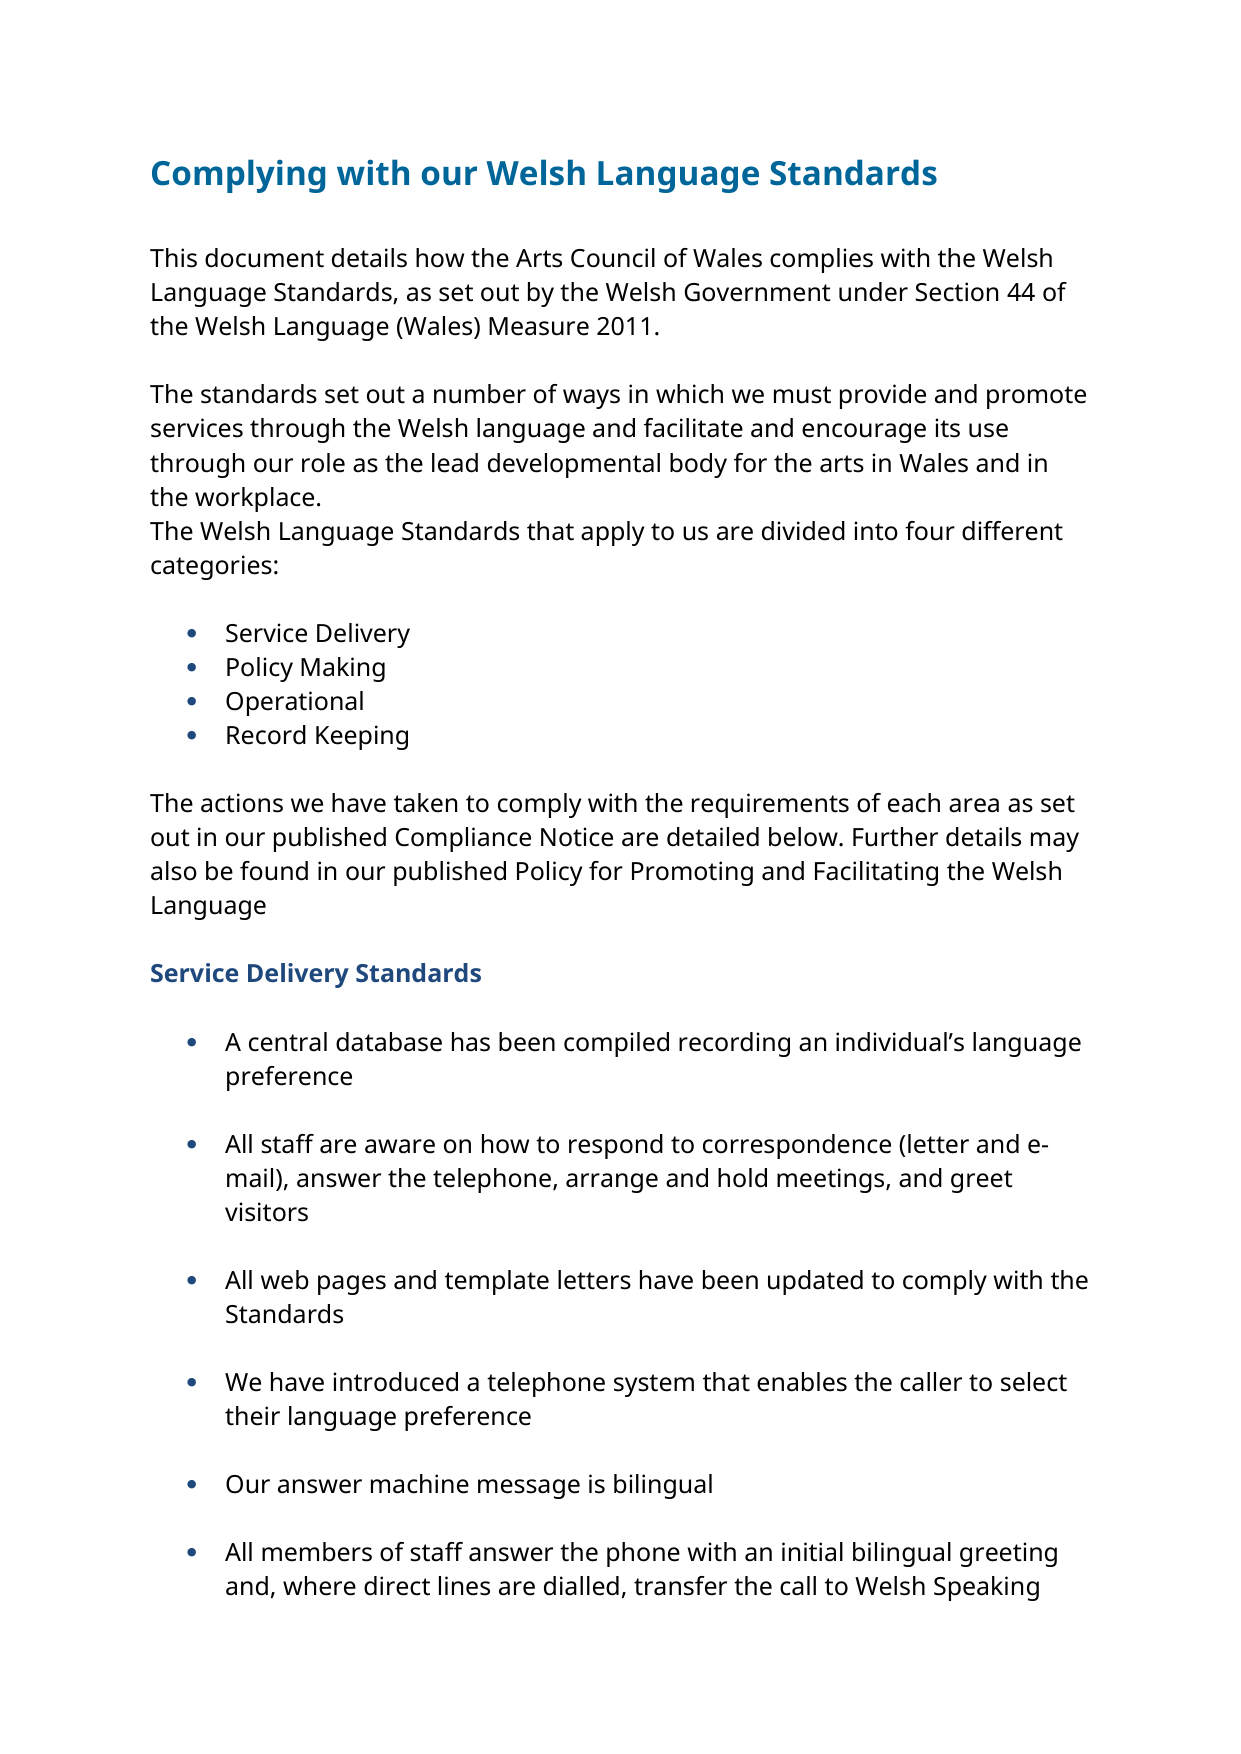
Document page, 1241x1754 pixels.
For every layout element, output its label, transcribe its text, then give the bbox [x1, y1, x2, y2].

list Record Keeping [187, 718, 1090, 752]
list Our answer machine message is bilingual [187, 1466, 1090, 1500]
list We have introduced a telephone system that enables the caller to select their language preference [187, 1365, 1090, 1433]
text Complying with our Welsh Language Standards [150, 150, 1090, 195]
list Service Delivery [187, 616, 1090, 649]
text Service Delivery Standards [150, 956, 1090, 990]
text This document details how the Arts Council of Wales complies with the Welsh Language Standards, as set out by the Welsh Government under Section 44 of the Welsh Language (Wales) Measure 2011. [150, 241, 1090, 343]
text The standards set out a number of ways in which we must provide and promote services through the Welsh language and facilitate and encourage its use through our role as the lead developmental body for the arts in Wales and in the workplace. [150, 377, 1090, 513]
list All web pages and template letters have been updated to comply with the Standards [187, 1263, 1090, 1331]
text The Welsh Language Standards that apply to us are divided into four different categories: [150, 513, 1090, 581]
list A central database has been compiled recording an individual’s language preference [187, 1024, 1090, 1092]
list All staff are aware on how to respond to correspondence (letter and e-mail), answer the telephone, arrange and hold meetings, and greet visitors [187, 1126, 1090, 1229]
list Operational [187, 684, 1090, 718]
list Policy Making [187, 649, 1090, 684]
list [187, 1534, 1090, 1603]
text The actions we have taken to comply with the requirements of each area as set out in our published Compliance Notice are detailed below. Further details may also be found in our published Policy for Promoting and Facilitating the Welsh Language [150, 786, 1090, 922]
